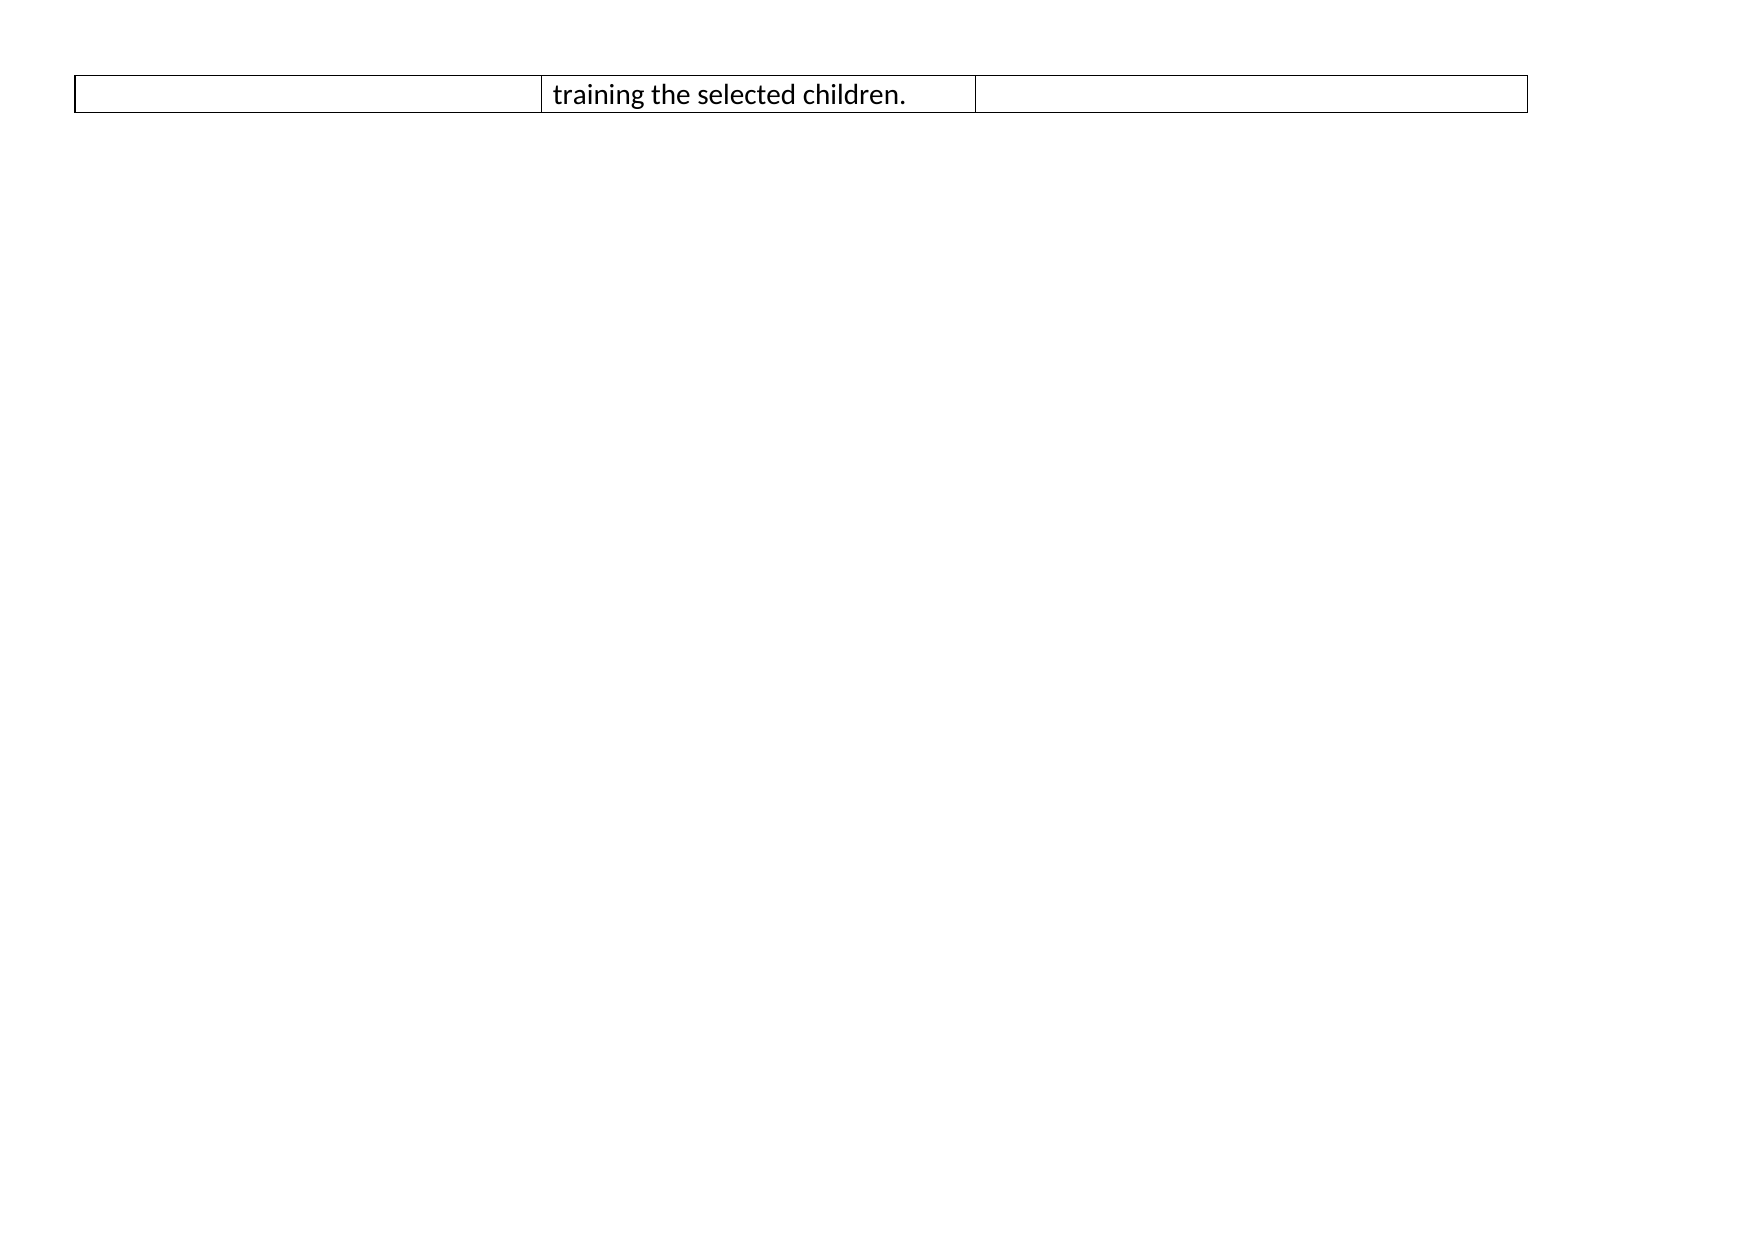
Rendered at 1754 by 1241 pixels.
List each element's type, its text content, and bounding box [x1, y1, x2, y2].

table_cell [542, 76, 975, 112]
table_cell 2 [76, 76, 541, 112]
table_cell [976, 76, 1527, 112]
